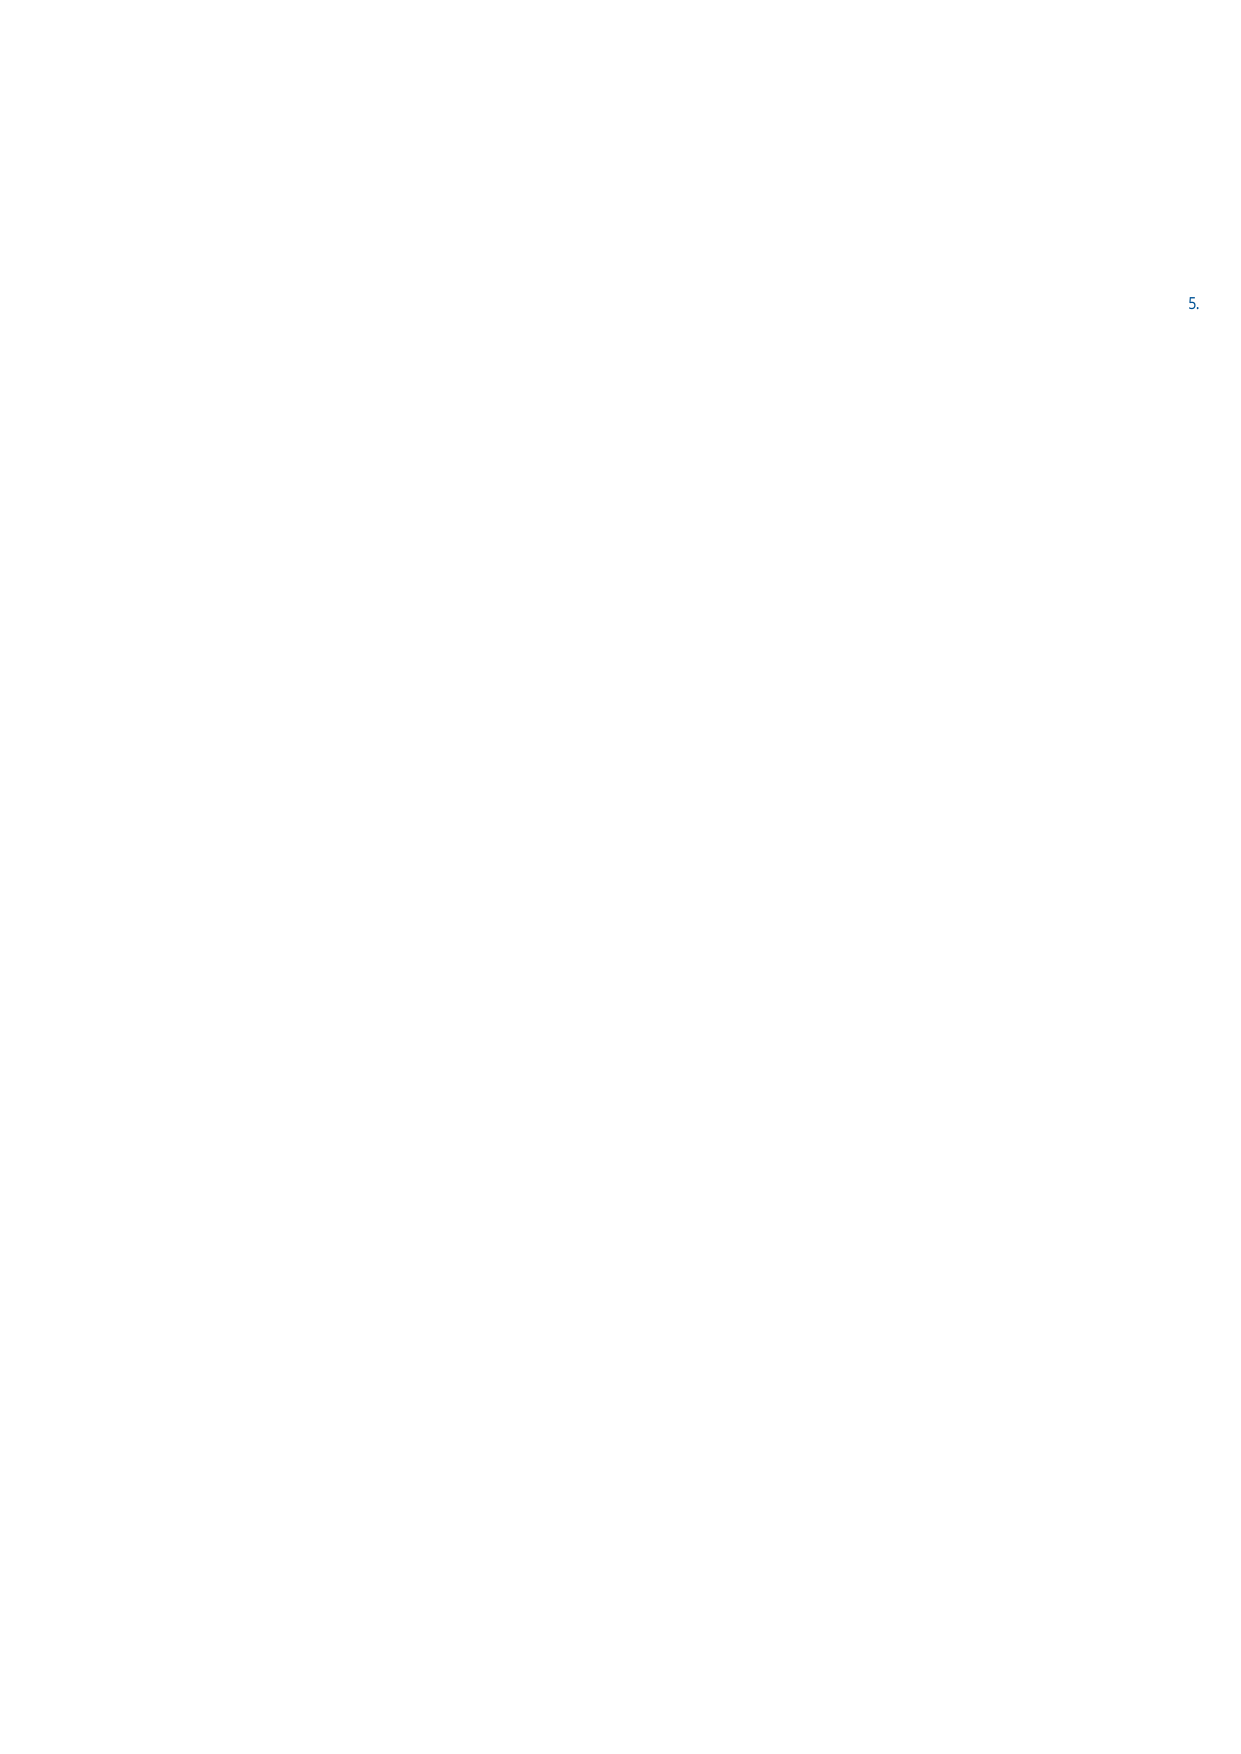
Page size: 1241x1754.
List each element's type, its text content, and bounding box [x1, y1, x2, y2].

text 5. [29, 292, 1200, 314]
